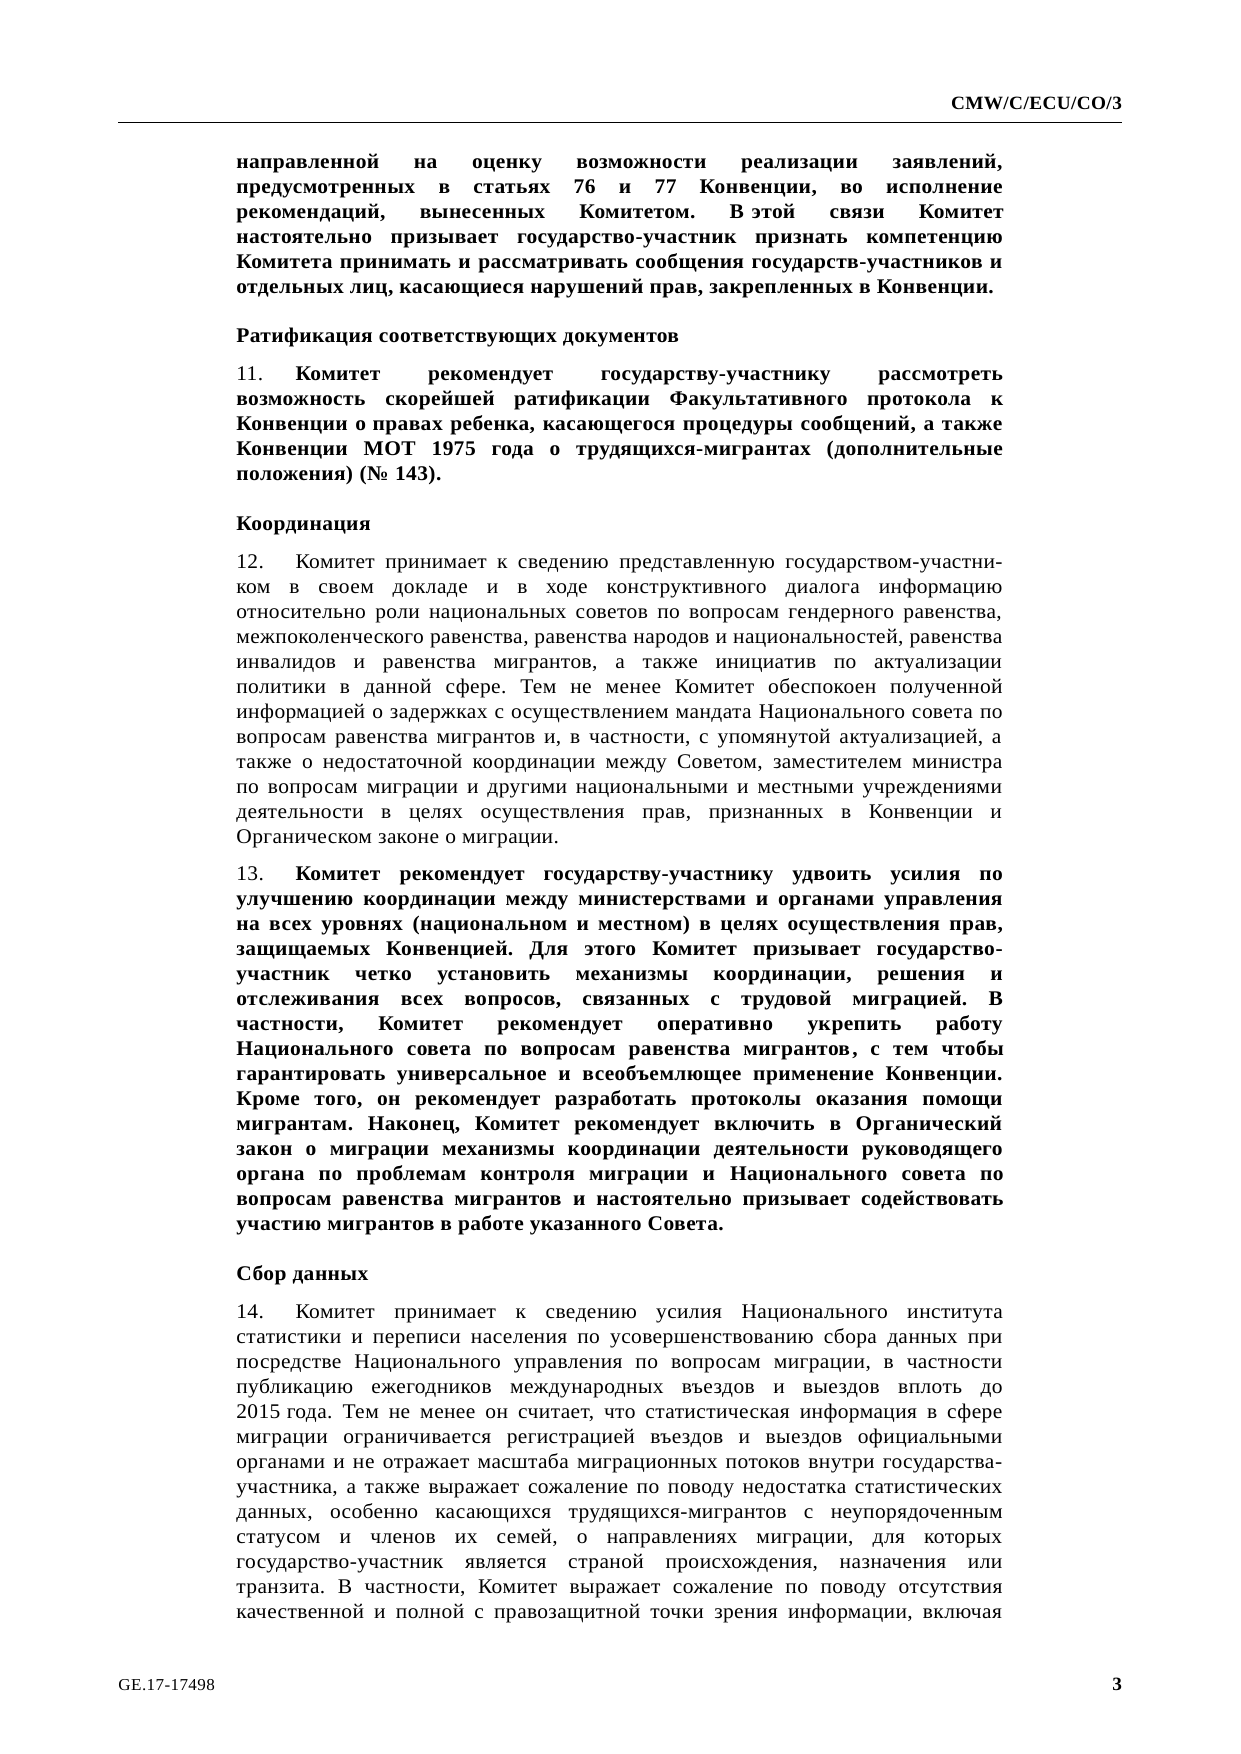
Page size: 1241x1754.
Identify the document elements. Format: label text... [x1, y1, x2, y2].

text 12. Комитет принимает к сведению представленную государством-участни-ком в своем докладе и в ходе конструктивного диалога информацию относительно роли национальных советов по вопросам гендерного равенства, межпоколенческого равенства, равенства народов и национальностей, равенства инвалидов и равенства мигрантов, а также инициатив по актуализации политики в данной сфере. Тем не менее Комитет обеспокоен полученной информацией о задержках с осуществлением мандата Национального совета по вопросам равенства мигрантов и, в частности, с упомянутой актуализацией, а также о недостаточной координации между Советом, заместителем министра по вопросам миграции и другими национальными и местными учреждениями деятельности в целях осуществления прав, признанных в Конвенции и Органическом законе о миграции. [236, 548, 1004, 848]
text Ратификация соответствующих документов [118, 323, 1004, 348]
text Координация [118, 510, 1004, 535]
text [236, 1298, 1004, 1623]
text 13. Комитет рекомендует государству-участнику удвоить усилия по улучшению координации между министерствами и органами управления на всех уровнях (национальном и местном) в целях осуществления прав, защищаемых Конвенцией. Для этого Комитет призывает государство-участник четко установить механизмы координации, решения и отслеживания всех вопросов, связанных с трудовой миграцией. В частности, Комитет рекомендует оперативно укрепить работу Национального совета по вопросам равенства мигрантов, с тем чтобы гарантировать универсальное и всеобъемлющее применение Конвенции. Кроме того, он рекомендует разработать протоколы оказания помощи мигрантам. Наконец, Комитет рекомендует включить в Органический закон о миграции механизмы координации деятельности руководящего органа по проблемам контроля миграции и Национального совета по вопросам равенства мигрантов и настоятельно призывает содействовать участию мигрантов в работе указанного Совета. [236, 860, 1004, 1235]
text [236, 148, 1004, 298]
text 11. Комитет рекомендует государству-участнику рассмотреть возможность скорейшей ратификации Факультативного протокола к Конвенции о правах ребенка, касающегося процедуры сообщений, а также Конвенции МОТ 1975 года о трудящихся-мигрантах (дополнительные положения) (№ 143). [236, 360, 1004, 485]
text Сбор данных [118, 1260, 1004, 1285]
